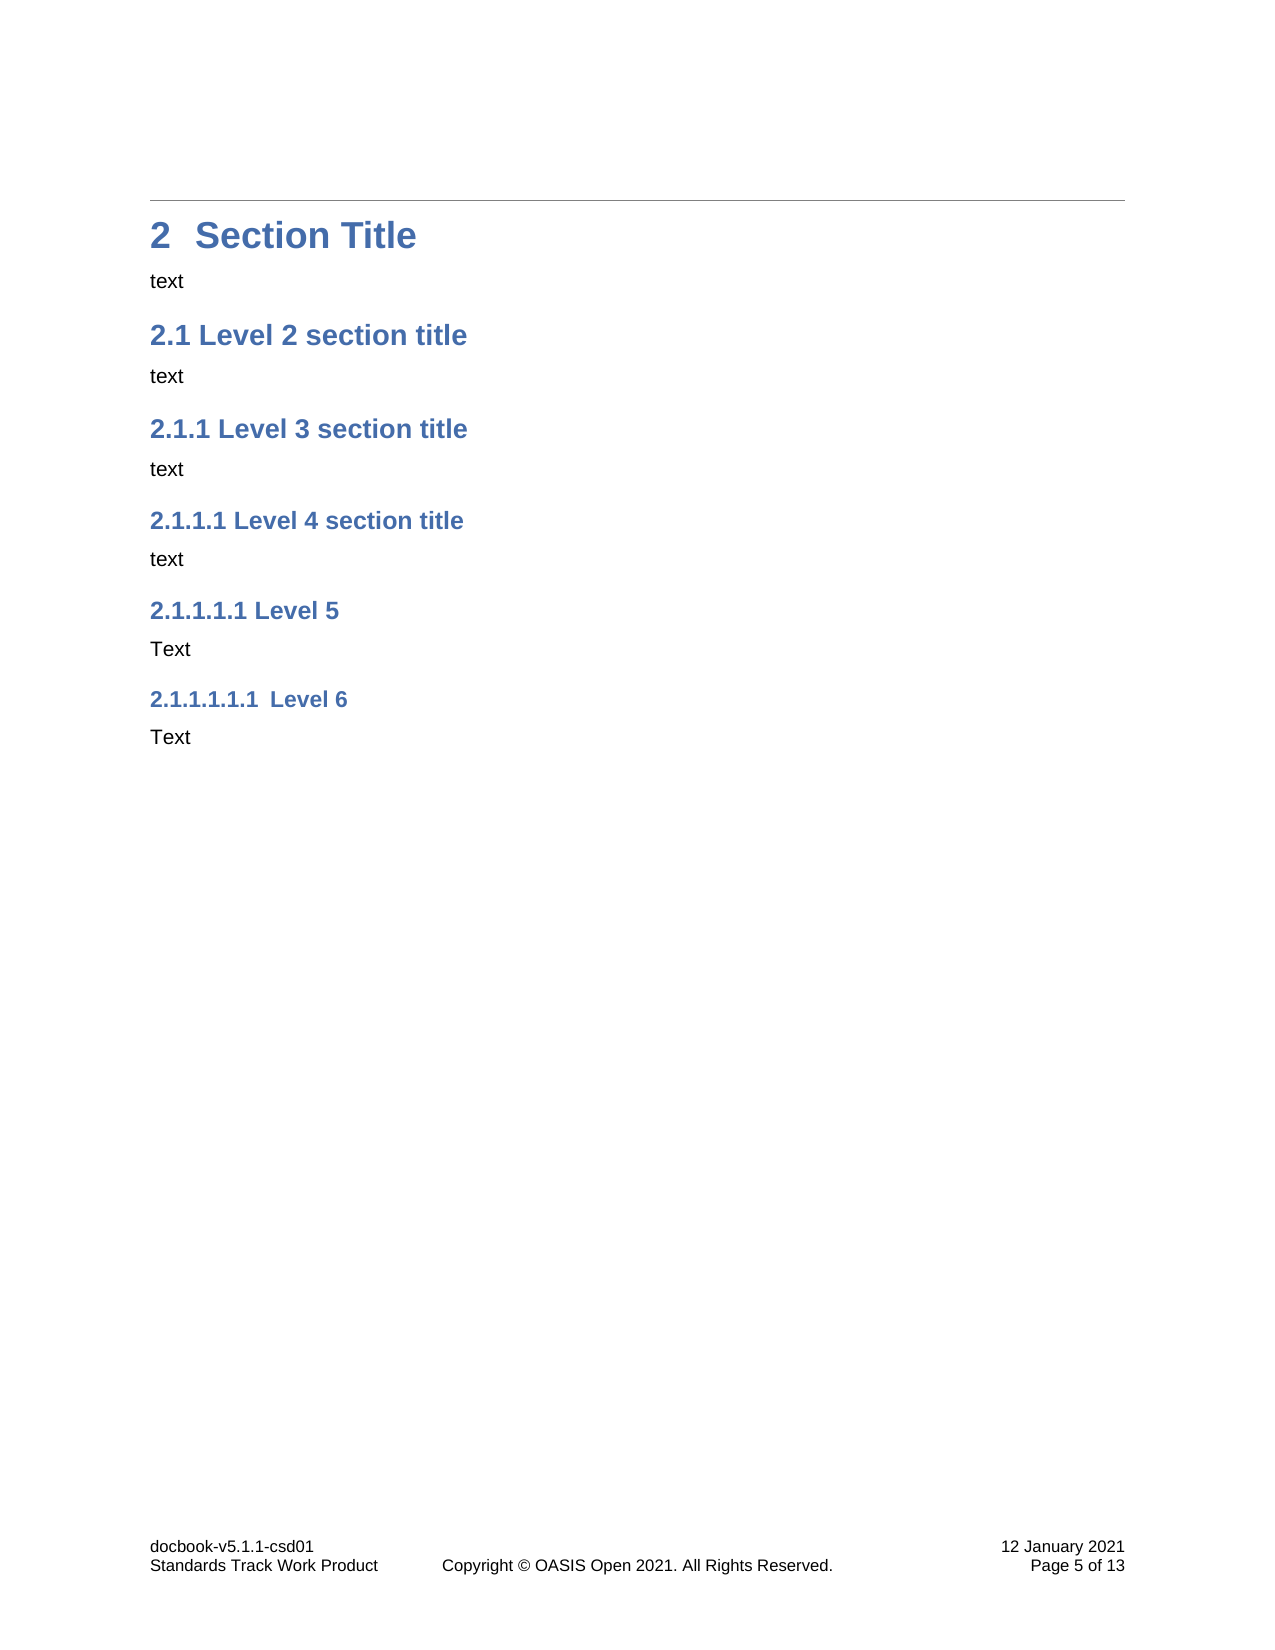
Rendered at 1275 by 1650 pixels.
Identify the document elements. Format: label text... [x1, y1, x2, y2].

subtitle Level 5 [150, 596, 1125, 625]
text text [150, 457, 1125, 481]
text text [150, 364, 1125, 388]
text Text [150, 725, 1125, 749]
subtitle Level 6 [150, 686, 1125, 713]
subtitle Section Title [150, 201, 1125, 257]
subtitle Level 4 section title [150, 506, 1125, 534]
text text [150, 269, 1125, 293]
subtitle Level 3 section title [150, 413, 1125, 444]
text text [150, 547, 1125, 571]
text Text [150, 637, 1125, 661]
subtitle Level 2 section title [150, 318, 1125, 352]
